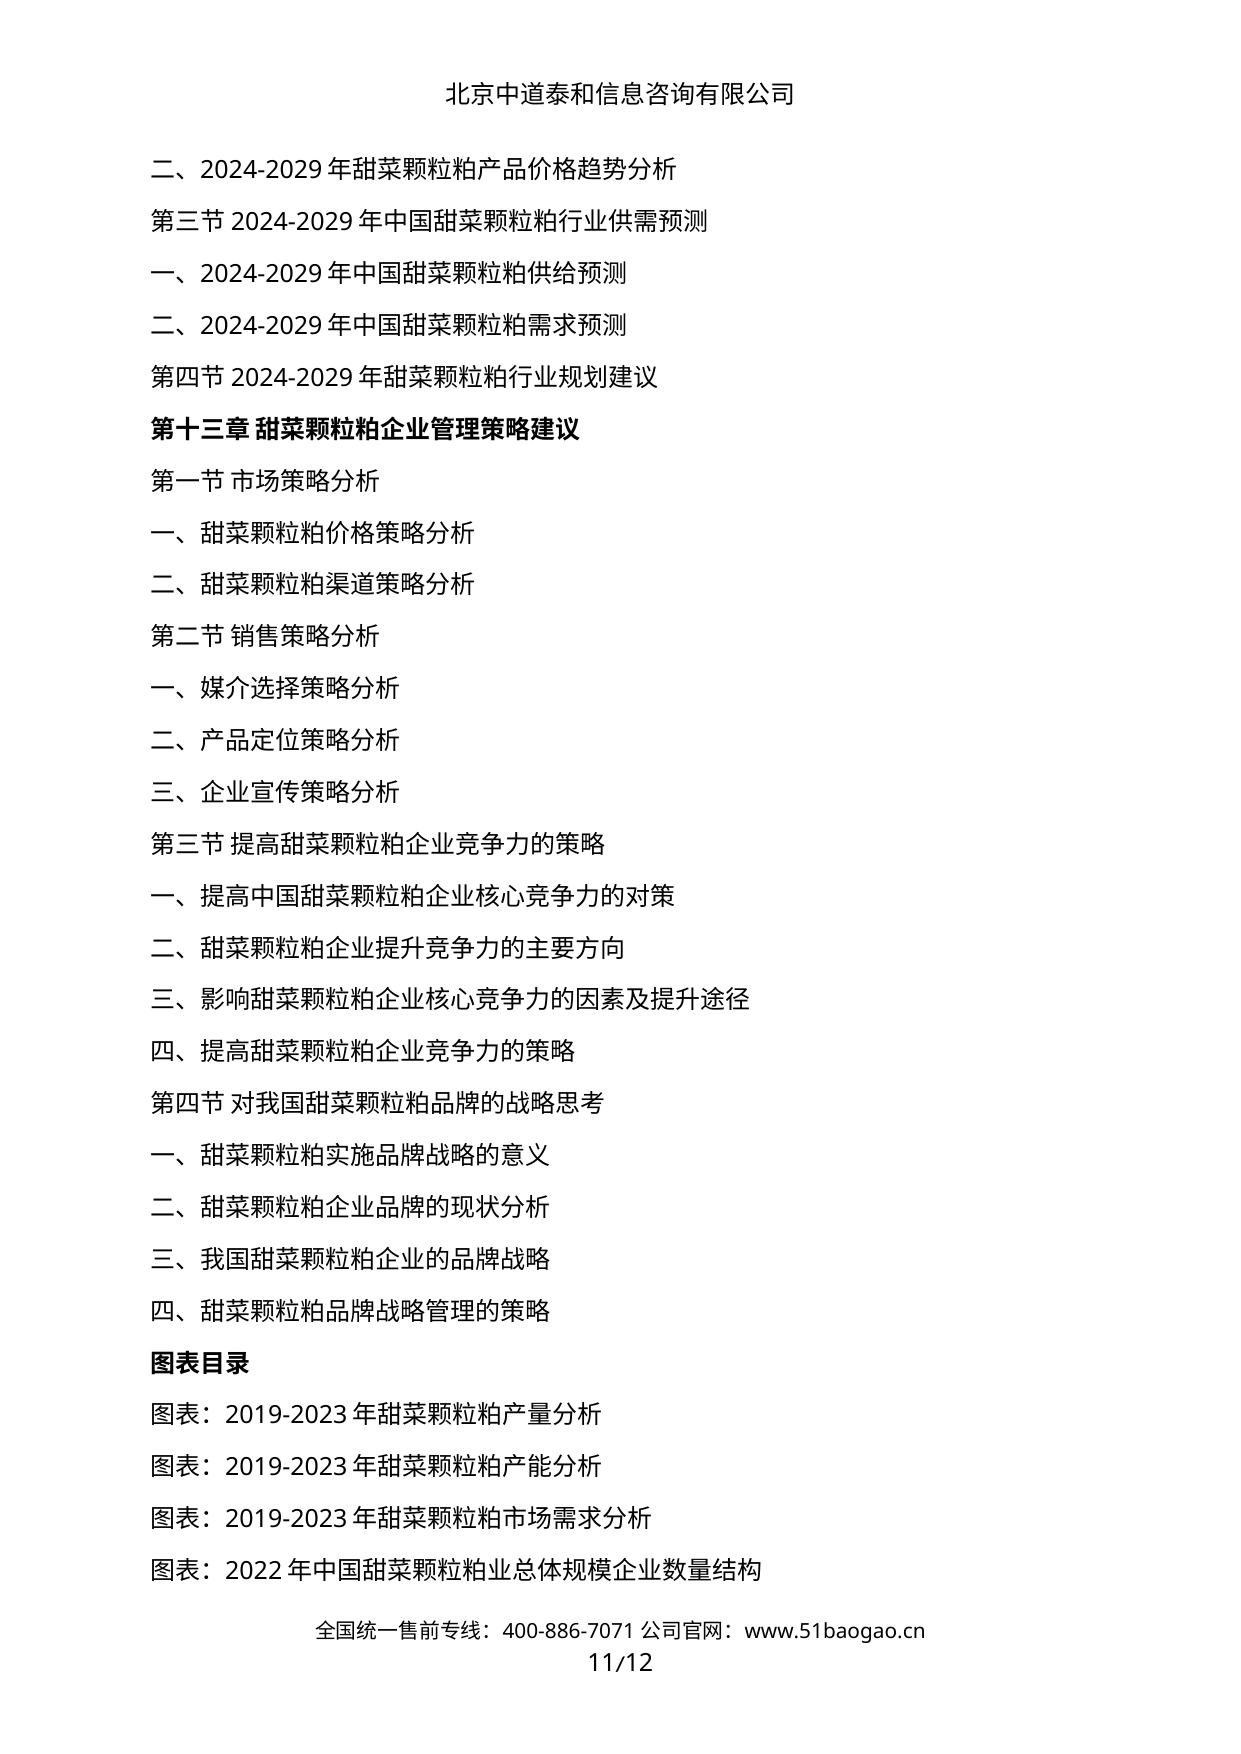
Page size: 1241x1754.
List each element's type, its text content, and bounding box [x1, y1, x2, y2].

text 三、企业宣传策略分析 [150, 772, 1090, 809]
text 第四节 对我国甜菜颗粒粕品牌的战略思考 [150, 1084, 1090, 1120]
text 二、2024-2029年甜菜颗粒粕产品价格趋势分析 [150, 150, 1090, 186]
text 一、2024-2029年中国甜菜颗粒粕供给预测 [150, 254, 1090, 290]
text 第四节 2024-2029年甜菜颗粒粕行业规划建议 [150, 357, 1090, 394]
text 二、甜菜颗粒粕企业提升竞争力的主要方向 [150, 928, 1090, 964]
text 二、甜菜颗粒粕渠道策略分析 [150, 565, 1090, 601]
text 一、甜菜颗粒粕实施品牌战略的意义 [150, 1136, 1090, 1172]
text 第二节 销售策略分析 [150, 617, 1090, 653]
text 图表：2019-2023年甜菜颗粒粕产能分析 [150, 1447, 1090, 1483]
text 图表目录 [150, 1343, 1090, 1379]
text 四、甜菜颗粒粕品牌战略管理的策略 [150, 1291, 1090, 1327]
text 一、甜菜颗粒粕价格策略分析 [150, 513, 1090, 549]
text 二、产品定位策略分析 [150, 721, 1090, 757]
text 第十三章 甜菜颗粒粕企业管理策略建议 [150, 409, 1090, 446]
text 二、2024-2029年中国甜菜颗粒粕需求预测 [150, 306, 1090, 342]
text 三、影响甜菜颗粒粕企业核心竞争力的因素及提升途径 [150, 980, 1090, 1016]
text 二、甜菜颗粒粕企业品牌的现状分析 [150, 1187, 1090, 1224]
text 一、媒介选择策略分析 [150, 669, 1090, 705]
text 图表：2019-2023年甜菜颗粒粕产量分析 [150, 1395, 1090, 1431]
text 一、提高中国甜菜颗粒粕企业核心竞争力的对策 [150, 876, 1090, 912]
text 三、我国甜菜颗粒粕企业的品牌战略 [150, 1239, 1090, 1276]
text 第三节 2024-2029年中国甜菜颗粒粕行业供需预测 [150, 202, 1090, 238]
text 图表：2022年中国甜菜颗粒粕业总体规模企业数量结构 [150, 1551, 1090, 1587]
text 四、提高甜菜颗粒粕企业竞争力的策略 [150, 1032, 1090, 1068]
text 图表：2019-2023年甜菜颗粒粕市场需求分析 [150, 1499, 1090, 1535]
text 第一节 市场策略分析 [150, 461, 1090, 497]
text 第三节 提高甜菜颗粒粕企业竞争力的策略 [150, 824, 1090, 861]
